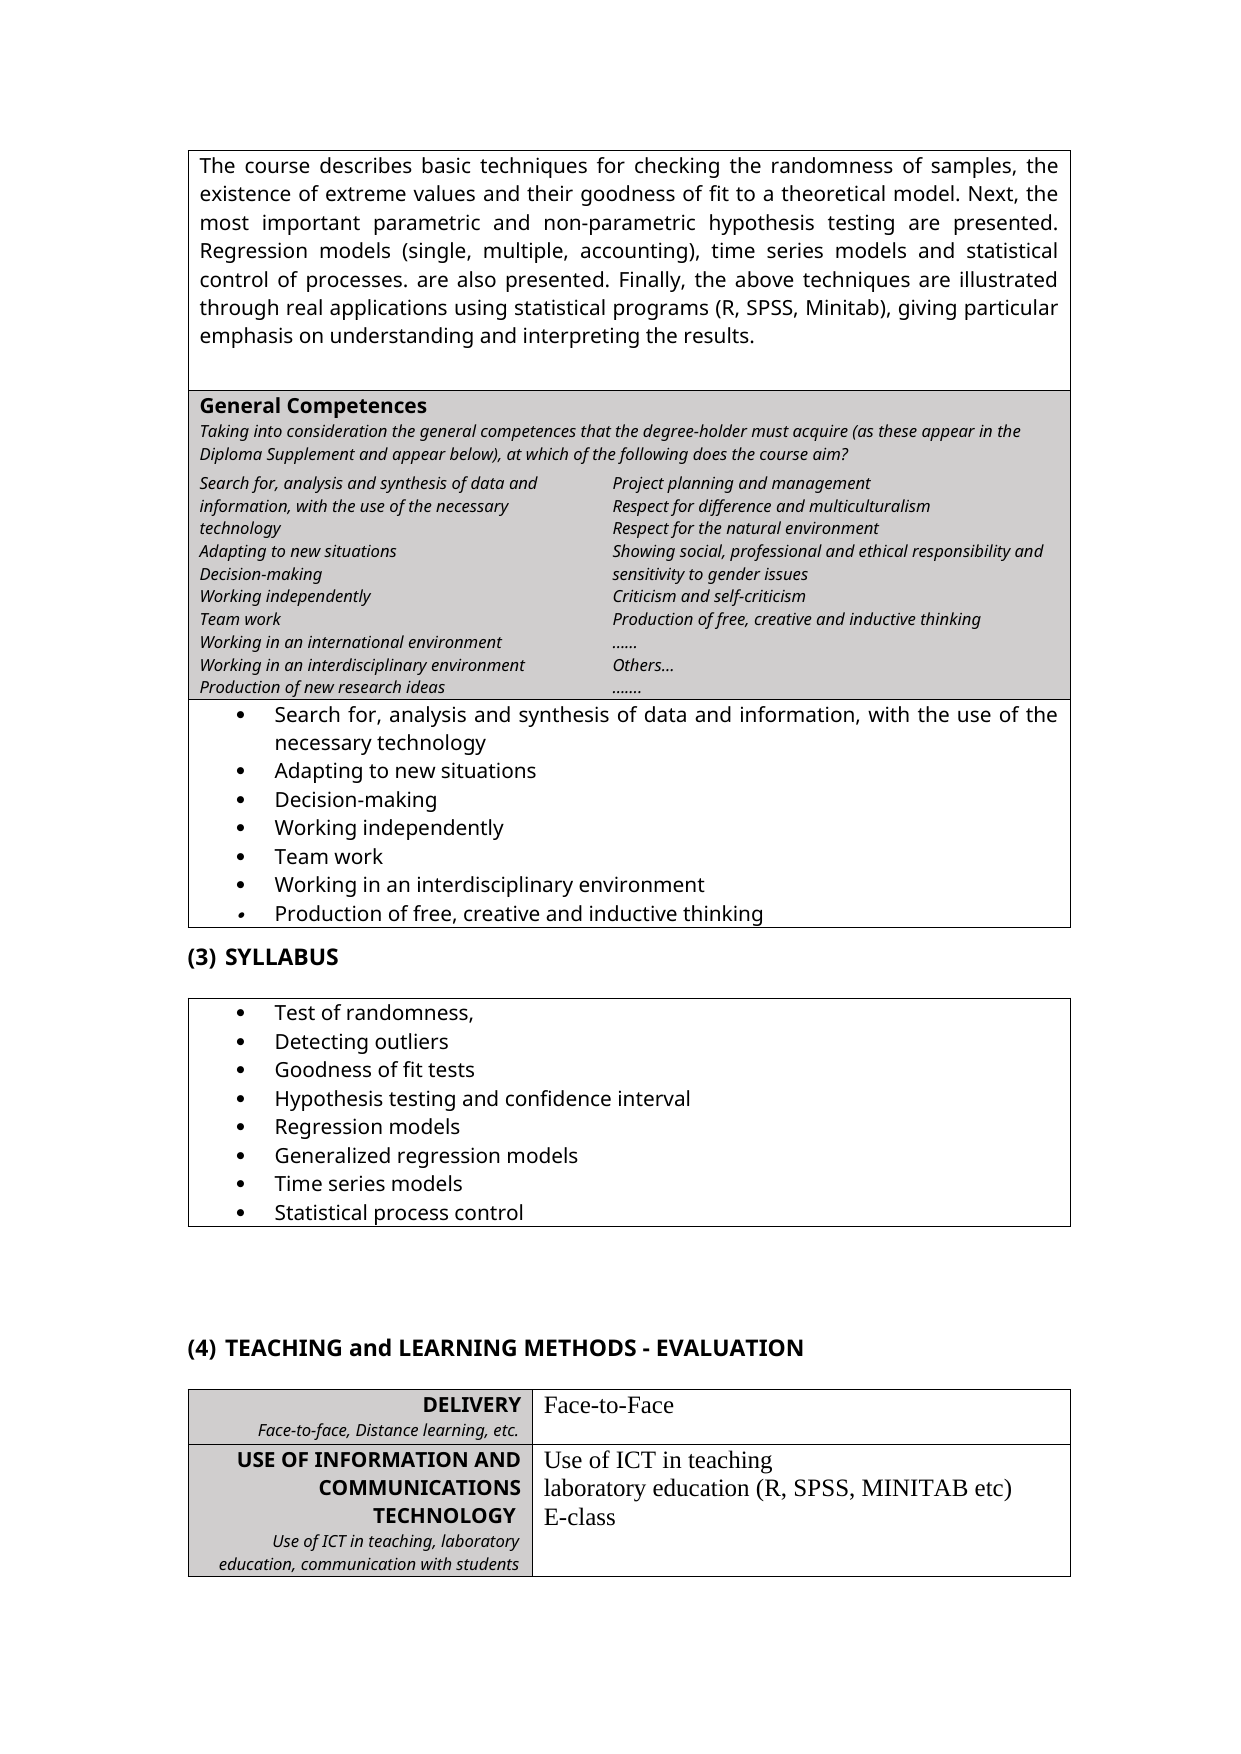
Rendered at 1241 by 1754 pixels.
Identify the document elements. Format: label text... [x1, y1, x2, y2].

table_cell Project planning and management Respect for difference and multiculturalism Respect for the natural environment Showing social, professional and ethical responsibility and sensitivity to gender issues Criticism and self-criticism Production of free, creative and inductive thinking …… Others… ……. [601, 472, 1070, 699]
table_cell Search for, analysis and synthesis of data and information, with the use of the necessary technology Adapting to new situations Decision-making Working independently Team work Working in an international environment Working in an interdisciplinary environment Production of new research ideas [189, 472, 601, 699]
table_cell USE OF INFORMATION AND COMMUNICATIONS TECHNOLOGY Use of ICT in teaching, laboratory education, communication with students [189, 1445, 532, 1576]
table_header Face-to-Face [533, 1390, 1070, 1444]
table_cell Taking into consideration the general competences that the degree-holder must acquire (as these appear in the Diploma Supplement and appear below), at which of the following does the course aim? [189, 420, 1070, 472]
list SYLLABUS [187, 941, 1053, 972]
table_cell Use of ICT in teaching laboratory education (R, SPSS, MINITAB etc) E-class [533, 1445, 1070, 1576]
table_header DELIVERY Face-to-face, Distance learning, etc. [189, 1390, 532, 1444]
table_cell The course describes basic techniques for checking the randomness of samples, the existence of extreme values ​​and their goodness of fit to a theoretical model. Next, the most important parametric and non-parametric hypothesis testing are presented. Regression models (single, multiple, accounting), time series models and statistical control of processes. are also presented. Finally, the above techniques are illustrated through real applications using statistical programs (R, SPSS, Minitab), giving particular emphasis on understanding and interpreting the results. [189, 151, 1070, 390]
table_cell General Competences [189, 391, 1070, 420]
table_header Test of randomness, Detecting outliers Goodness of fit tests Hypothesis testing and confidence interval Regression models Generalized regression models Time series models Statistical process control [189, 999, 1070, 1226]
list TEACHING and LEARNING METHODS - EVALUATION [187, 1332, 1053, 1363]
table_cell Search for, analysis and synthesis of data and information, with the use of the necessary technology Adapting to new situations Decision-making Working independently Team work Working in an interdisciplinary environment Production of free, creative and inductive thinking [189, 700, 1070, 927]
